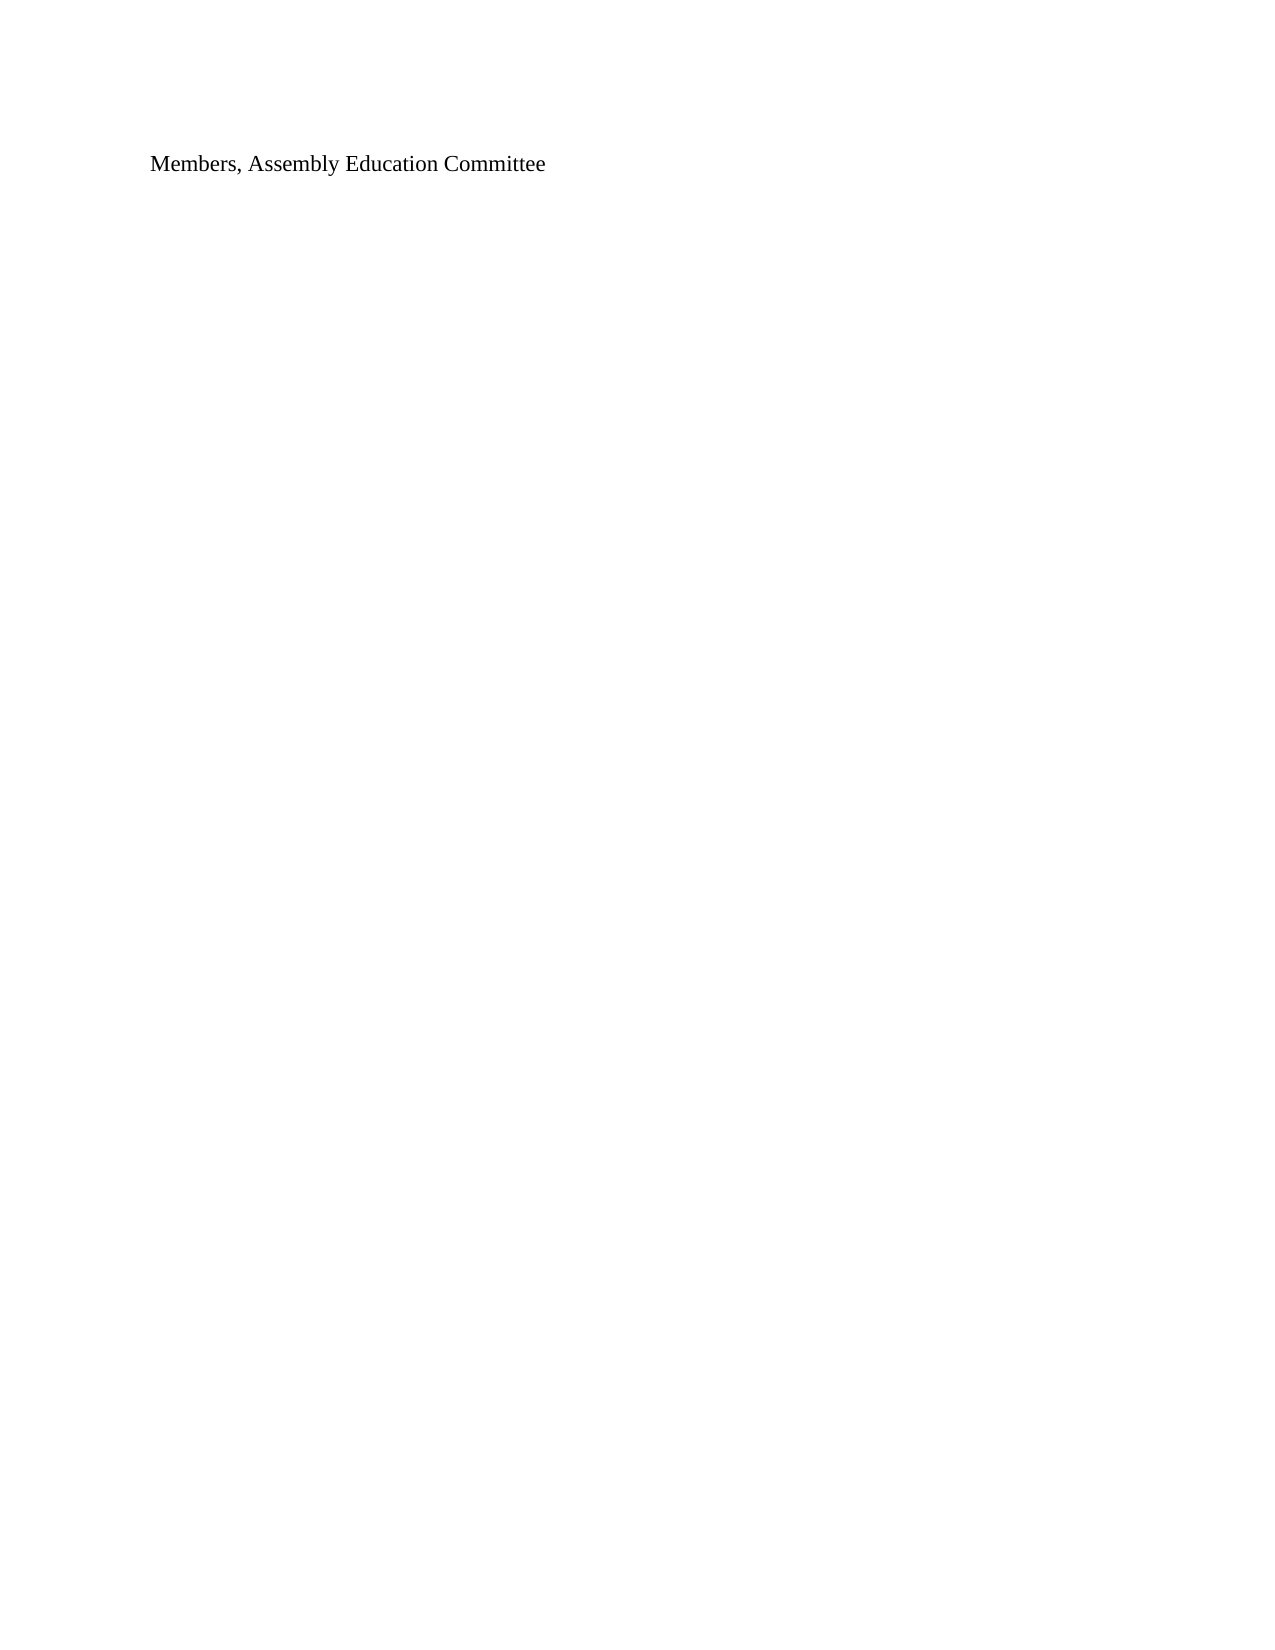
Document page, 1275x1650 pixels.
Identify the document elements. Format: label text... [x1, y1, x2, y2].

text Members, Assembly Education Committee [150, 150, 1125, 176]
